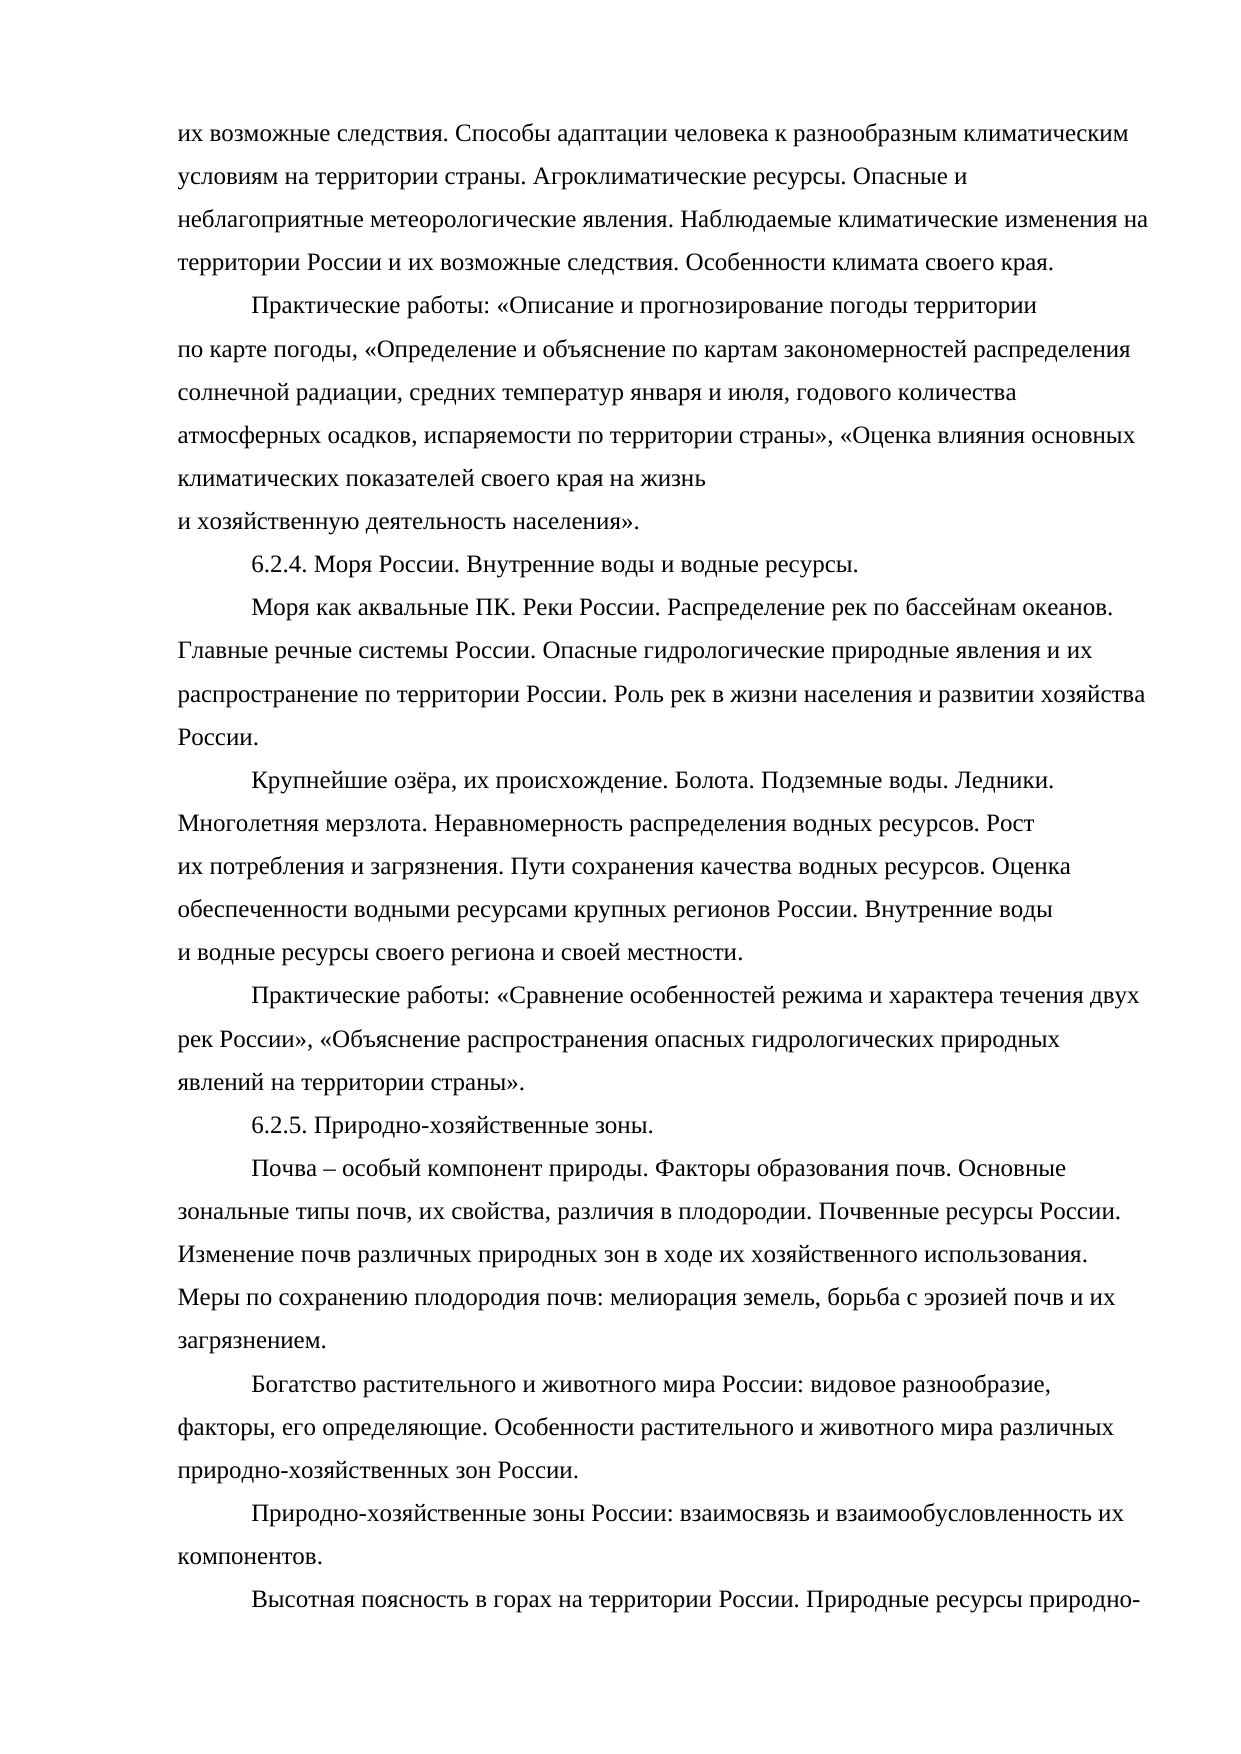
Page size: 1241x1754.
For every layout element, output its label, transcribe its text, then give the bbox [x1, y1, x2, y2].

text Практические работы: «Сравнение особенностей режима и характера течения двух рек России», «Объяснение распространения опасных гидрологических природных явлений на территории страны». [177, 981, 1152, 1096]
text Практические работы: «Описание и прогнозирование погоды территории по карте погоды, «Определение и объяснение по картам закономерностей распределения солнечной радиации, средних температур января и июля, годового количества атмосферных осадков, испаряемости по территории страны», «Оценка влияния основных климатических показателей своего края на жизнь и хозяйственную деятельность населения». [177, 291, 1152, 535]
text 6.2.4. Моря России. Внутренние воды и водные ресурсы. [177, 549, 1152, 578]
text Почва ‒ особый компонент природы. Факторы образования почв. Основные зональные типы почв, их свойства, различия в плодородии. Почвенные ресурсы России. Изменение почв различных природных зон в ходе их хозяйственного использования. Меры по сохранению плодородия почв: мелиорация земель, борьба с эрозией почв и их загрязнением. [177, 1153, 1152, 1354]
text Моря как аквальные ПК. Реки России. Распределение рек по бассейнам океанов. Главные речные системы России. Опасные гидрологические природные явления и их распространение по территории России. Роль рек в жизни населения и развитии хозяйства России. [177, 592, 1152, 751]
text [177, 118, 1152, 276]
text Крупнейшие озёра, их происхождение. Болота. Подземные воды. Ледники. Многолетняя мерзлота. Неравномерность распределения водных ресурсов. Рост их потребления и загрязнения. Пути сохранения качества водных ресурсов. Оценка обеспеченности водными ресурсами крупных регионов России. Внутренние воды и водные ресурсы своего региона и своей местности. [177, 765, 1152, 966]
text Природно-хозяйственные зоны России: взаимосвязь и взаимообусловленность их компонентов. [177, 1498, 1152, 1570]
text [177, 1584, 1152, 1613]
text Богатство растительного и животного мира России: видовое разнообразие, факторы, его определяющие. Особенности растительного и животного мира различных природно-хозяйственных зон России. [177, 1369, 1152, 1484]
text 6.2.5. Природно-хозяйственные зоны. [177, 1110, 1152, 1139]
